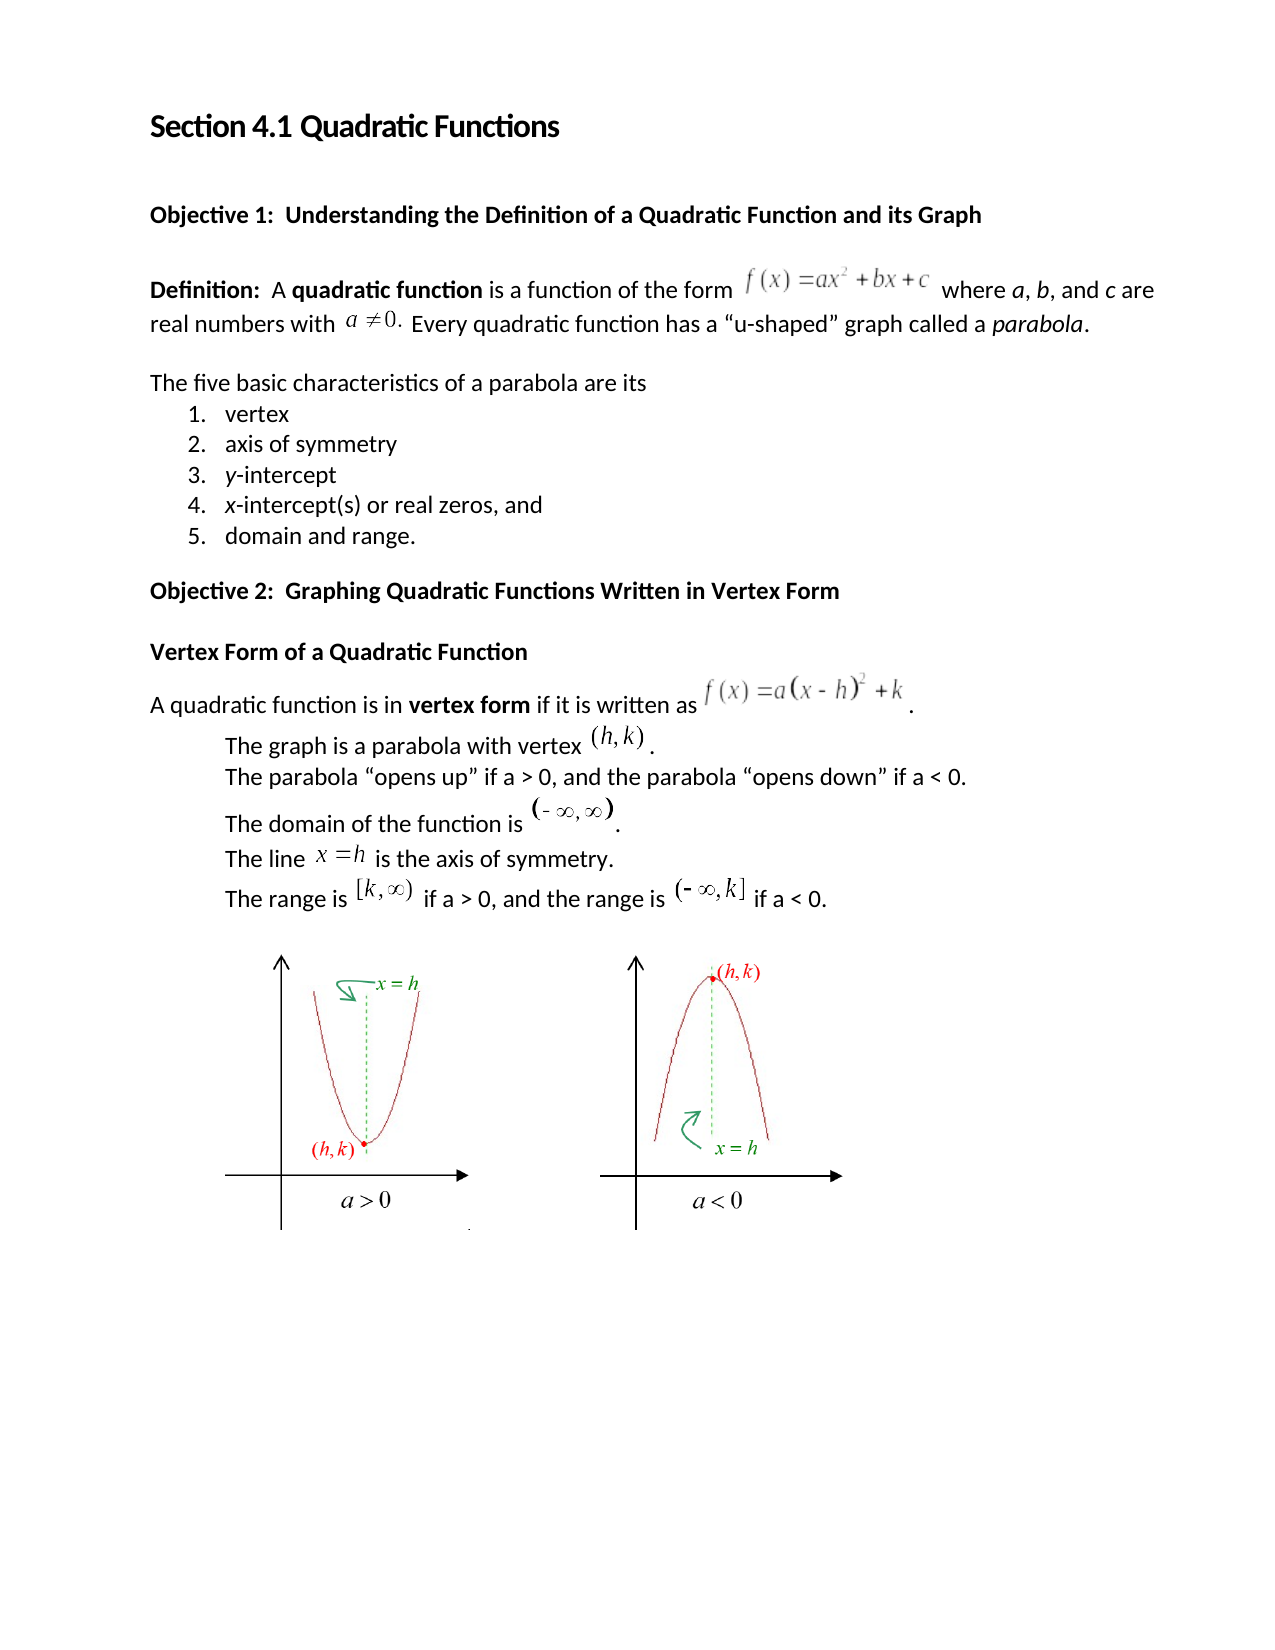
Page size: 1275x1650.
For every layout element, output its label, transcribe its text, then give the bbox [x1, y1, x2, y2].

text The graph is a parabola with vertex . [150, 720, 1170, 761]
text The parabola “opens up” if a > 0, and the parabola “opens down” if a < 0. [150, 761, 1170, 791]
text The line is the axis of symmetry. [150, 838, 1170, 874]
text The five basic characteristics of a parabola are its [150, 367, 1170, 398]
text Definition: A quadratic function is a function of the form where a, b, and c are real numbers with Every quadratic function has a “u-shaped” graph called a parabola. [150, 261, 1170, 339]
list axis of symmetry [187, 428, 1170, 459]
text The domain of the function is . [150, 791, 1170, 838]
list x-intercept(s) or real zeros, and [187, 489, 1170, 520]
subtitle Objective 2: Graphing Quadratic Functions Written in Vertex Form [150, 576, 1170, 606]
subtitle Objective 1: Understanding the Definition of a Quadratic Function and its Graph [150, 199, 1170, 230]
text A quadratic function is in vertex form if it is written as. [150, 667, 1170, 720]
list vertex [187, 398, 1170, 428]
list domain and range. [187, 520, 1170, 551]
title Section 4.1 Quadratic Functions [150, 105, 1170, 146]
list y-intercept [187, 459, 1170, 489]
text The range is if a > 0, and the range is if a < 0. [150, 874, 1170, 913]
text Vertex Form of a Quadratic Function [150, 637, 1170, 667]
